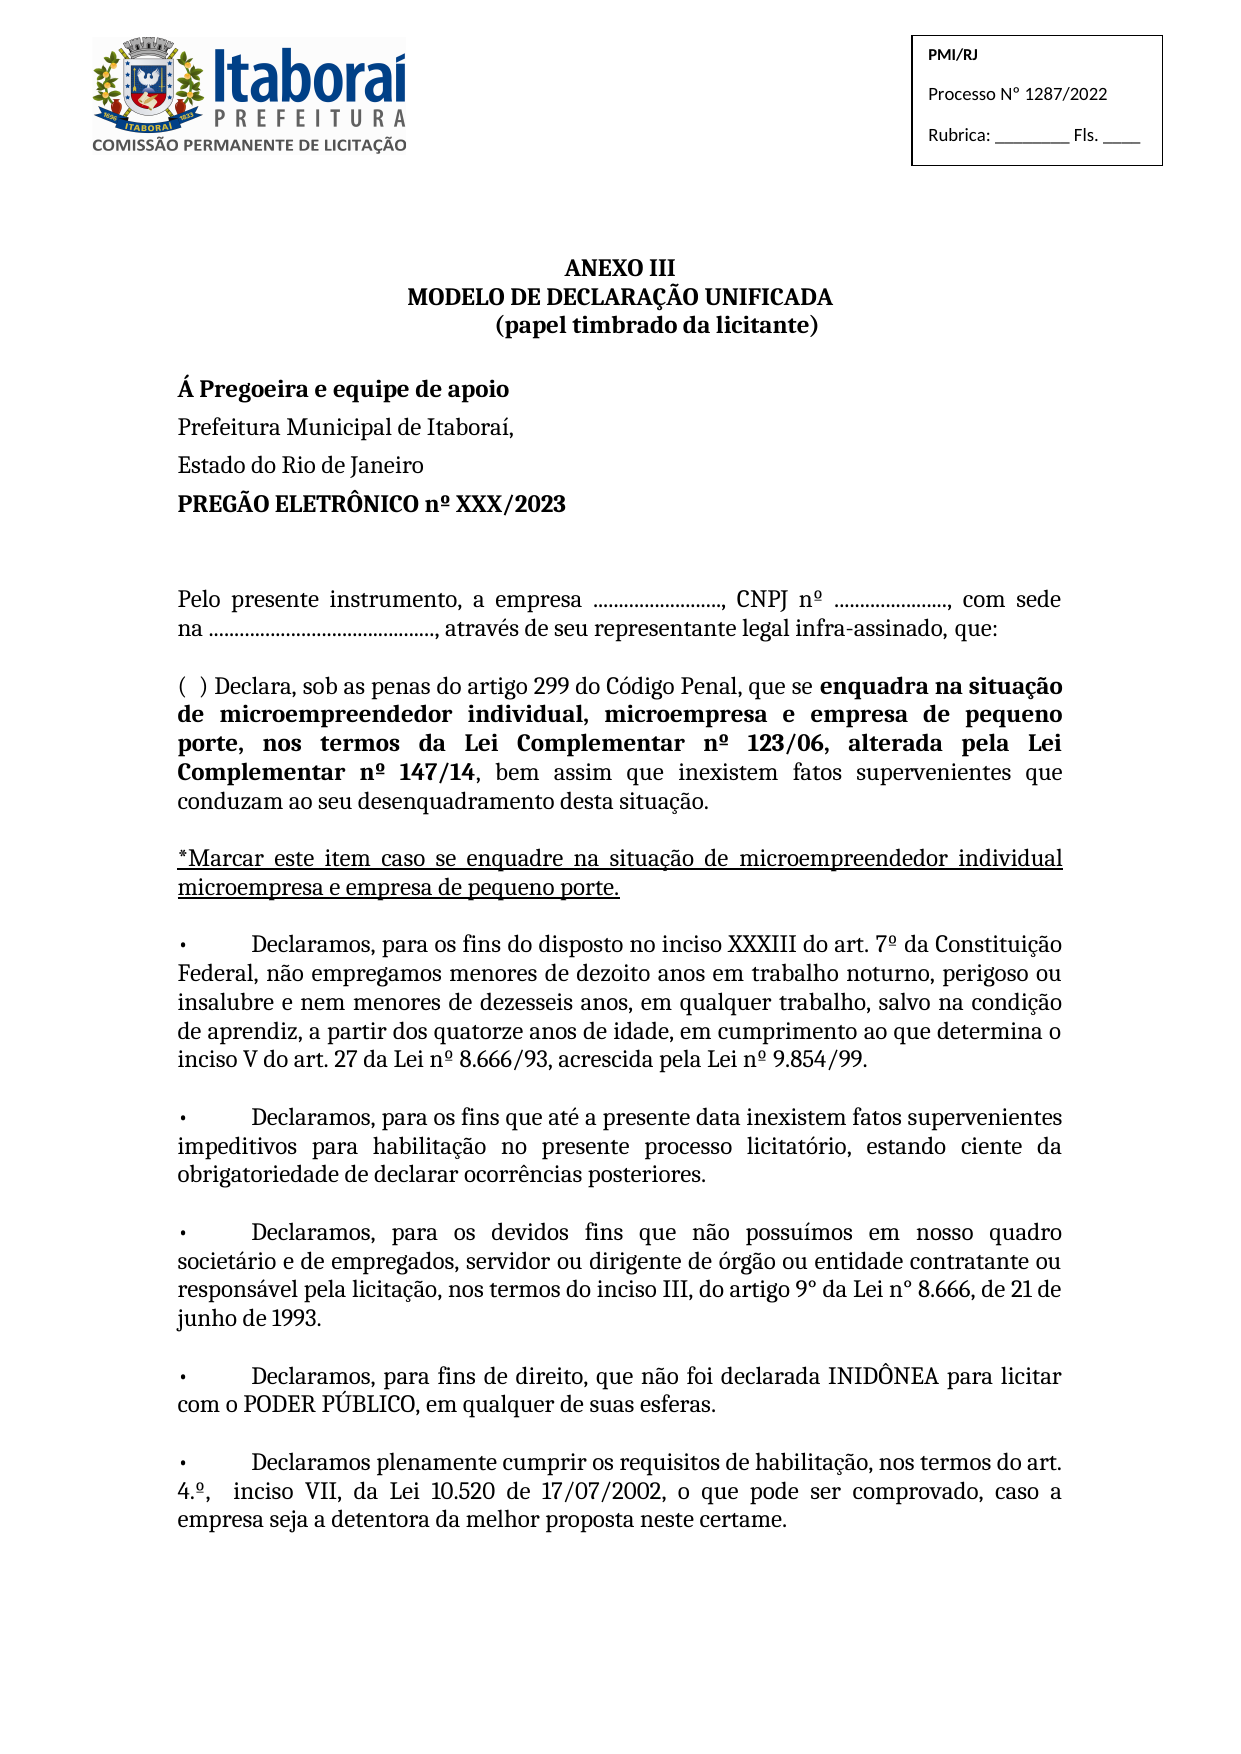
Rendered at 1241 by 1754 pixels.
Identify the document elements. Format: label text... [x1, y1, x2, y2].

list Declaramos, para os devidos fins que não possuímos em nosso quadro societário e de empregados, servidor ou dirigente de órgão ou entidade contratante ou responsável pela licitação, nos termos do inciso III, do artigo 9° da Lei n° 8.666, de 21 de junho de 1993. [177, 1218, 1063, 1333]
text (papel timbrado da licitante) [251, 311, 1063, 340]
text Prefeitura Municipal de Itaboraí, [177, 413, 1063, 442]
list Declaramos, para fins de direito, que não foi declarada INIDÔNEA para licitar com o PODER PÚBLICO, em qualquer de suas esferas. [177, 1362, 1063, 1419]
picture [92, 37, 407, 155]
list Declaramos, para os fins que até a presente data inexistem fatos supervenientes impeditivos para habilitação no presente processo licitatório, estando ciente da obrigatoriedade de declarar ocorrências posteriores. [177, 1103, 1063, 1189]
text MODELO DE DECLARAÇÃO UNIFICADA [177, 282, 1063, 311]
list Declaramos plenamente cumprir os requisitos de habilitação, nos termos do art. 4.º, inciso VII, da Lei 10.520 de 17/07/2002, o que pode ser comprovado, caso a empresa seja a detentora da melhor proposta neste certame. [177, 1448, 1063, 1534]
text *Marcar este item caso se enquadre na situação de microempreendedor individual microempresa e empresa de pequeno porte. [177, 844, 1063, 868]
text ANEXO III [177, 254, 1063, 282]
text Estado do Rio de Janeiro [177, 451, 1063, 480]
text *Marcar este item caso se enquadre na situação de microempreendedor individual microempresa e empresa de pequeno porte. [177, 870, 1063, 902]
text Pelo presente instrumento, a empresa ........................., CNPJ nº ......................, com sede na ............................................, através de seu representante legal infra-assinado, que: [177, 585, 1063, 643]
text PREGÃO ELETRÔNICO nº XXX/2023 [177, 490, 1063, 518]
text Á Pregoeira e equipe de apoio [177, 375, 1063, 404]
list Declaramos, para os fins do disposto no inciso XXXIII do art. 7º da Constituição Federal, não empregamos menores de dezoito anos em trabalho noturno, perigoso ou insalubre e nem menores de dezesseis anos, em qualquer trabalho, salvo na condição de aprendiz, a partir dos quatorze anos de idade, em cumprimento ao que determina o inciso V do art. 27 da Lei nº 8.666/93, acrescida pela Lei nº 9.854/99. [177, 930, 1063, 1074]
text ( ) Declara, sob as penas do artigo 299 do Código Penal, que se enquadra na situação de microempreendedor individual, microempresa e empresa de pequeno porte, nos termos da Lei Complementar nº 123/06, alterada pela Lei Complementar nº 147/14, bem assim que inexistem fatos supervenientes que conduzam ao seu desenquadramento desta situação. [177, 672, 1063, 815]
